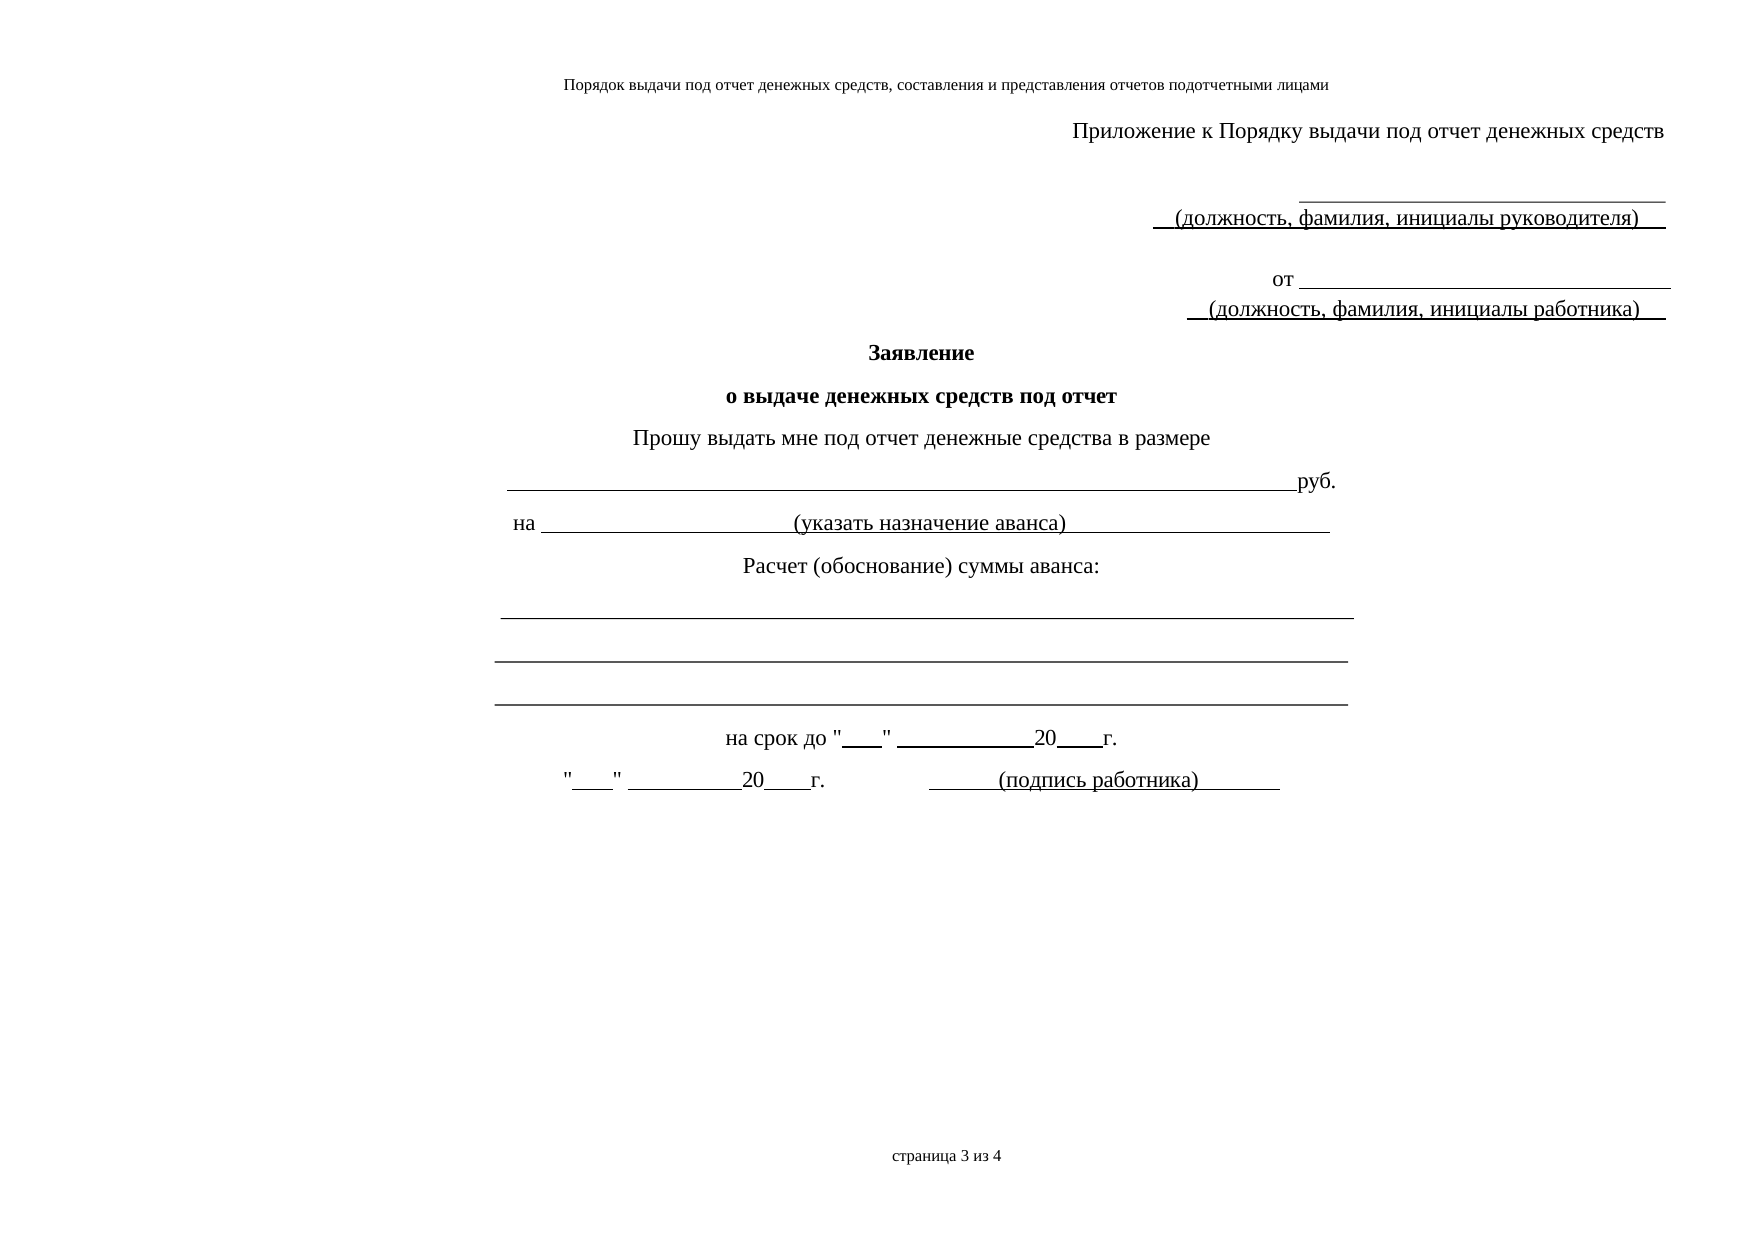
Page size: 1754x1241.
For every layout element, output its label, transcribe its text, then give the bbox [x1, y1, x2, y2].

text (должность, фамилия, инициалы работника) [1122, 296, 1666, 322]
subtitle Заявление [725, 339, 1118, 365]
text " " 20 г. (подпись работника) [154, 766, 1689, 793]
text на срок до " " 20 г. [154, 723, 1689, 750]
text Приложение к Порядку выдачи под отчет денежных средств [1072, 117, 1689, 143]
text о выдаче денежных средств под отчет [725, 382, 1118, 408]
text от [1122, 265, 1671, 292]
text (должность, фамилия, инициалы руководителя) [1153, 204, 1689, 231]
text Прошу выдать мне под отчет денежные средства в размере [154, 424, 1689, 450]
text руб. на (указать назначение аванса) Расчет (обоснование) суммы аванса: [506, 467, 1337, 578]
